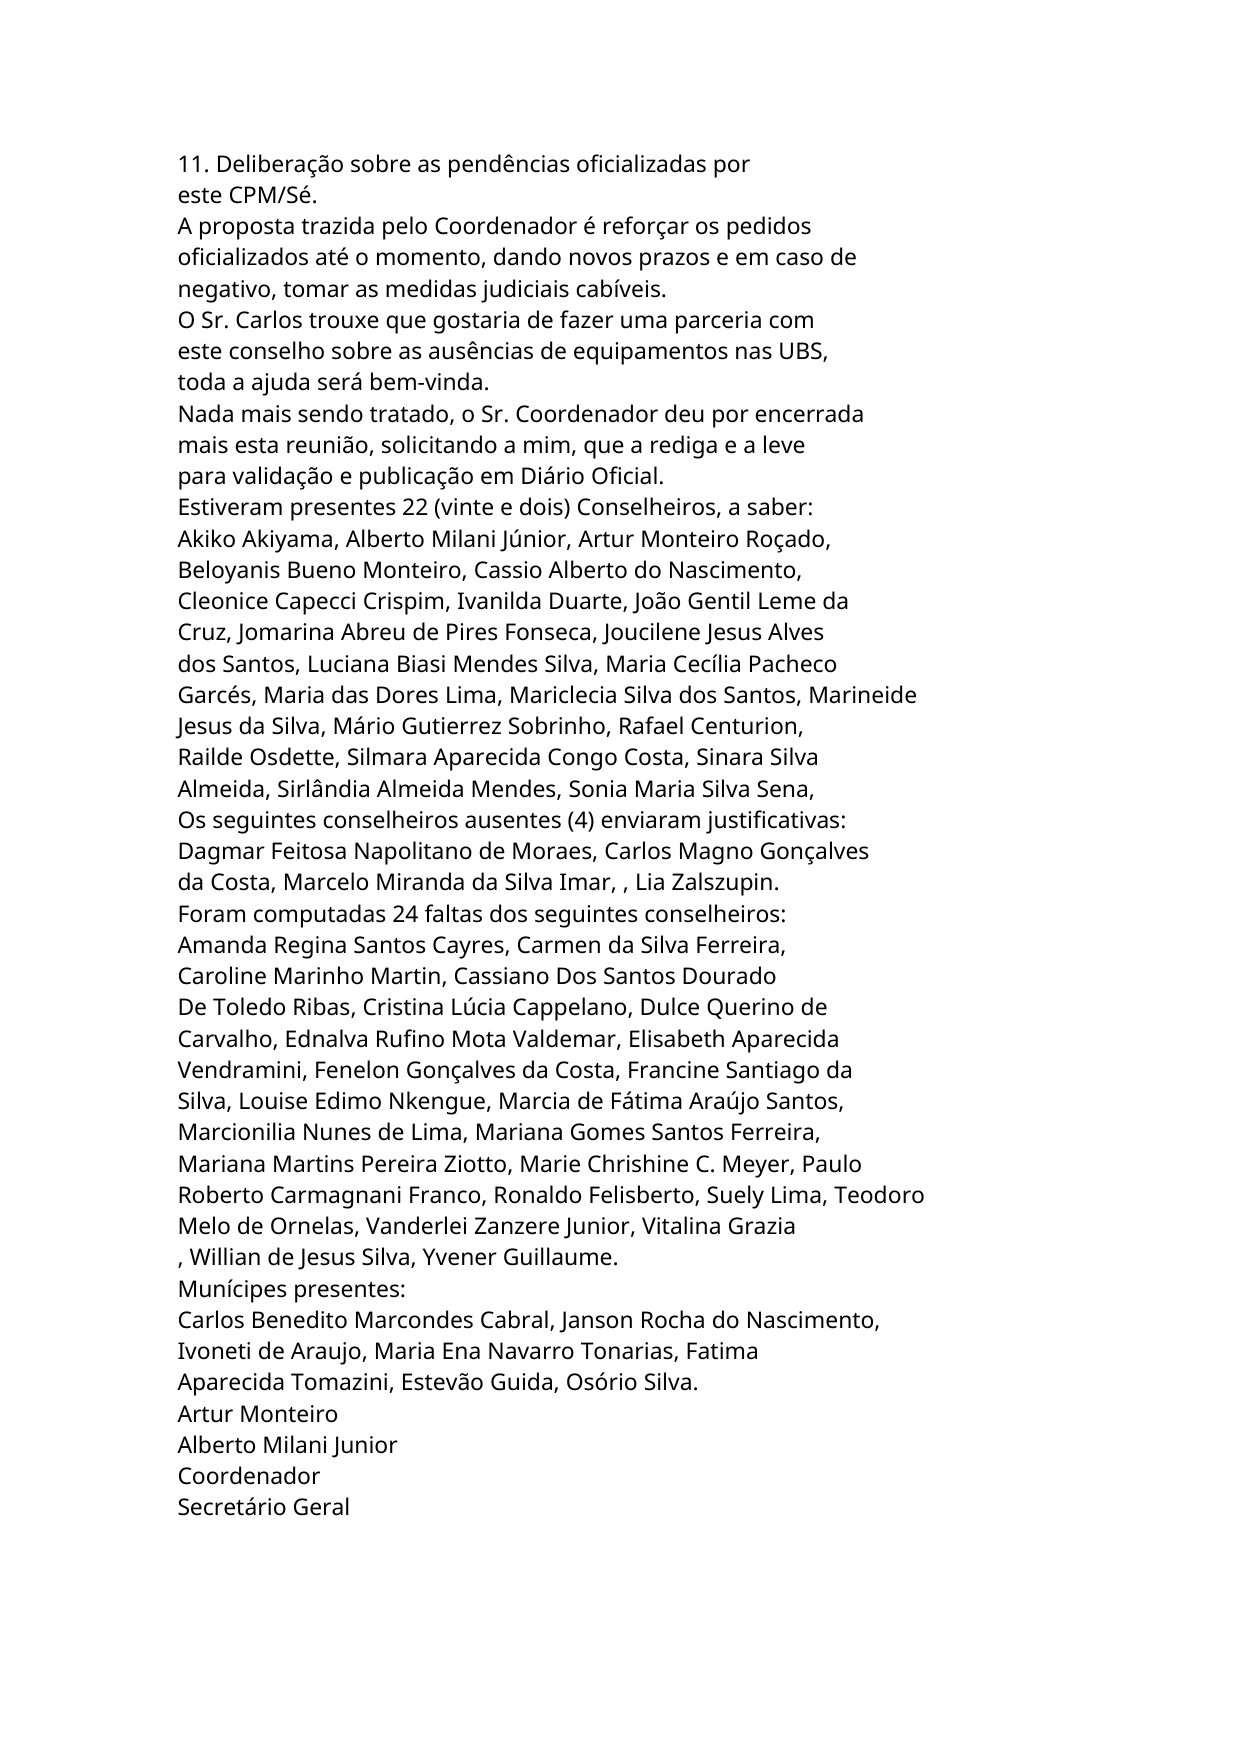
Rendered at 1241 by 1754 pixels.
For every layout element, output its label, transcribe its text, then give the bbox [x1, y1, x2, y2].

text Cruz, Jomarina Abreu de Pires Fonseca, Joucilene Jesus Alves [177, 616, 1063, 648]
text Amanda Regina Santos Cayres, Carmen da Silva Ferreira, [177, 929, 1063, 960]
text Aparecida Tomazini, Estevão Guida, Osório Silva. [177, 1366, 1063, 1398]
text Akiko Akiyama, Alberto Milani Júnior, Artur Monteiro Roçado, [177, 523, 1063, 554]
text mais esta reunião, solicitando a mim, que a rediga e a leve [177, 429, 1063, 460]
text O Sr. Carlos trouxe que gostaria de fazer uma parceria com [177, 304, 1063, 335]
text Alberto Milani Junior [177, 1429, 1063, 1460]
text Marcionilia Nunes de Lima, Mariana Gomes Santos Ferreira, [177, 1116, 1063, 1148]
text Silva, Louise Edimo Nkengue, Marcia de Fátima Araújo Santos, [177, 1085, 1063, 1116]
text este conselho sobre as ausências de equipamentos nas UBS, [177, 335, 1063, 366]
text Ivoneti de Araujo, Maria Ena Navarro Tonarias, Fatima [177, 1335, 1063, 1366]
text Artur Monteiro [177, 1398, 1063, 1429]
text Caroline Marinho Martin, Cassiano Dos Santos Dourado [177, 960, 1063, 991]
text Coordenador [177, 1460, 1063, 1491]
text Jesus da Silva, Mário Gutierrez Sobrinho, Rafael Centurion, [177, 710, 1063, 741]
text , Willian de Jesus Silva, Yvener Guillaume. [177, 1241, 1063, 1273]
text Nada mais sendo tratado, o Sr. Coordenador deu por encerrada [177, 398, 1063, 429]
text Dagmar Feitosa Napolitano de Moraes, Carlos Magno Gonçalves [177, 835, 1063, 866]
text para validação e publicação em Diário Oficial. [177, 460, 1063, 491]
text Vendramini, Fenelon Gonçalves da Costa, Francine Santiago da [177, 1054, 1063, 1085]
text Beloyanis Bueno Monteiro, Cassio Alberto do Nascimento, [177, 554, 1063, 585]
text Secretário Geral [177, 1491, 1063, 1523]
text De Toledo Ribas, Cristina Lúcia Cappelano, Dulce Querino de [177, 991, 1063, 1023]
text Os seguintes conselheiros ausentes (4) enviaram justificativas: [177, 804, 1063, 835]
text Estiveram presentes 22 (vinte e dois) Conselheiros, a saber: [177, 491, 1063, 523]
text Melo de Ornelas, Vanderlei Zanzere Junior, Vitalina Grazia [177, 1210, 1063, 1241]
text este CPM/Sé. [177, 179, 1063, 210]
text dos Santos, Luciana Biasi Mendes Silva, Maria Cecília Pacheco [177, 648, 1063, 679]
text A proposta trazida pelo Coordenador é reforçar os pedidos [177, 210, 1063, 241]
text Cleonice Capecci Crispim, Ivanilda Duarte, João Gentil Leme da [177, 585, 1063, 616]
text 11. Deliberação sobre as pendências oficializadas por [177, 148, 1063, 179]
text Mariana Martins Pereira Ziotto, Marie Chrishine C. Meyer, Paulo [177, 1148, 1063, 1179]
text oficializados até o momento, dando novos prazos e em caso de [177, 241, 1063, 273]
text Garcés, Maria das Dores Lima, Mariclecia Silva dos Santos, Marineide [177, 679, 1063, 710]
text toda a ajuda será bem-vinda. [177, 366, 1063, 398]
text Foram computadas 24 faltas dos seguintes conselheiros: [177, 898, 1063, 929]
text Munícipes presentes: [177, 1273, 1063, 1304]
text Railde Osdette, Silmara Aparecida Congo Costa, Sinara Silva [177, 741, 1063, 773]
text Almeida, Sirlândia Almeida Mendes, Sonia Maria Silva Sena, [177, 773, 1063, 804]
text da Costa, Marcelo Miranda da Silva Imar, , Lia Zalszupin. [177, 866, 1063, 898]
text Carlos Benedito Marcondes Cabral, Janson Rocha do Nascimento, [177, 1304, 1063, 1335]
text Roberto Carmagnani Franco, Ronaldo Felisberto, Suely Lima, Teodoro [177, 1179, 1063, 1210]
text Carvalho, Ednalva Rufino Mota Valdemar, Elisabeth Aparecida [177, 1023, 1063, 1054]
text negativo, tomar as medidas judiciais cabíveis. [177, 273, 1063, 304]
